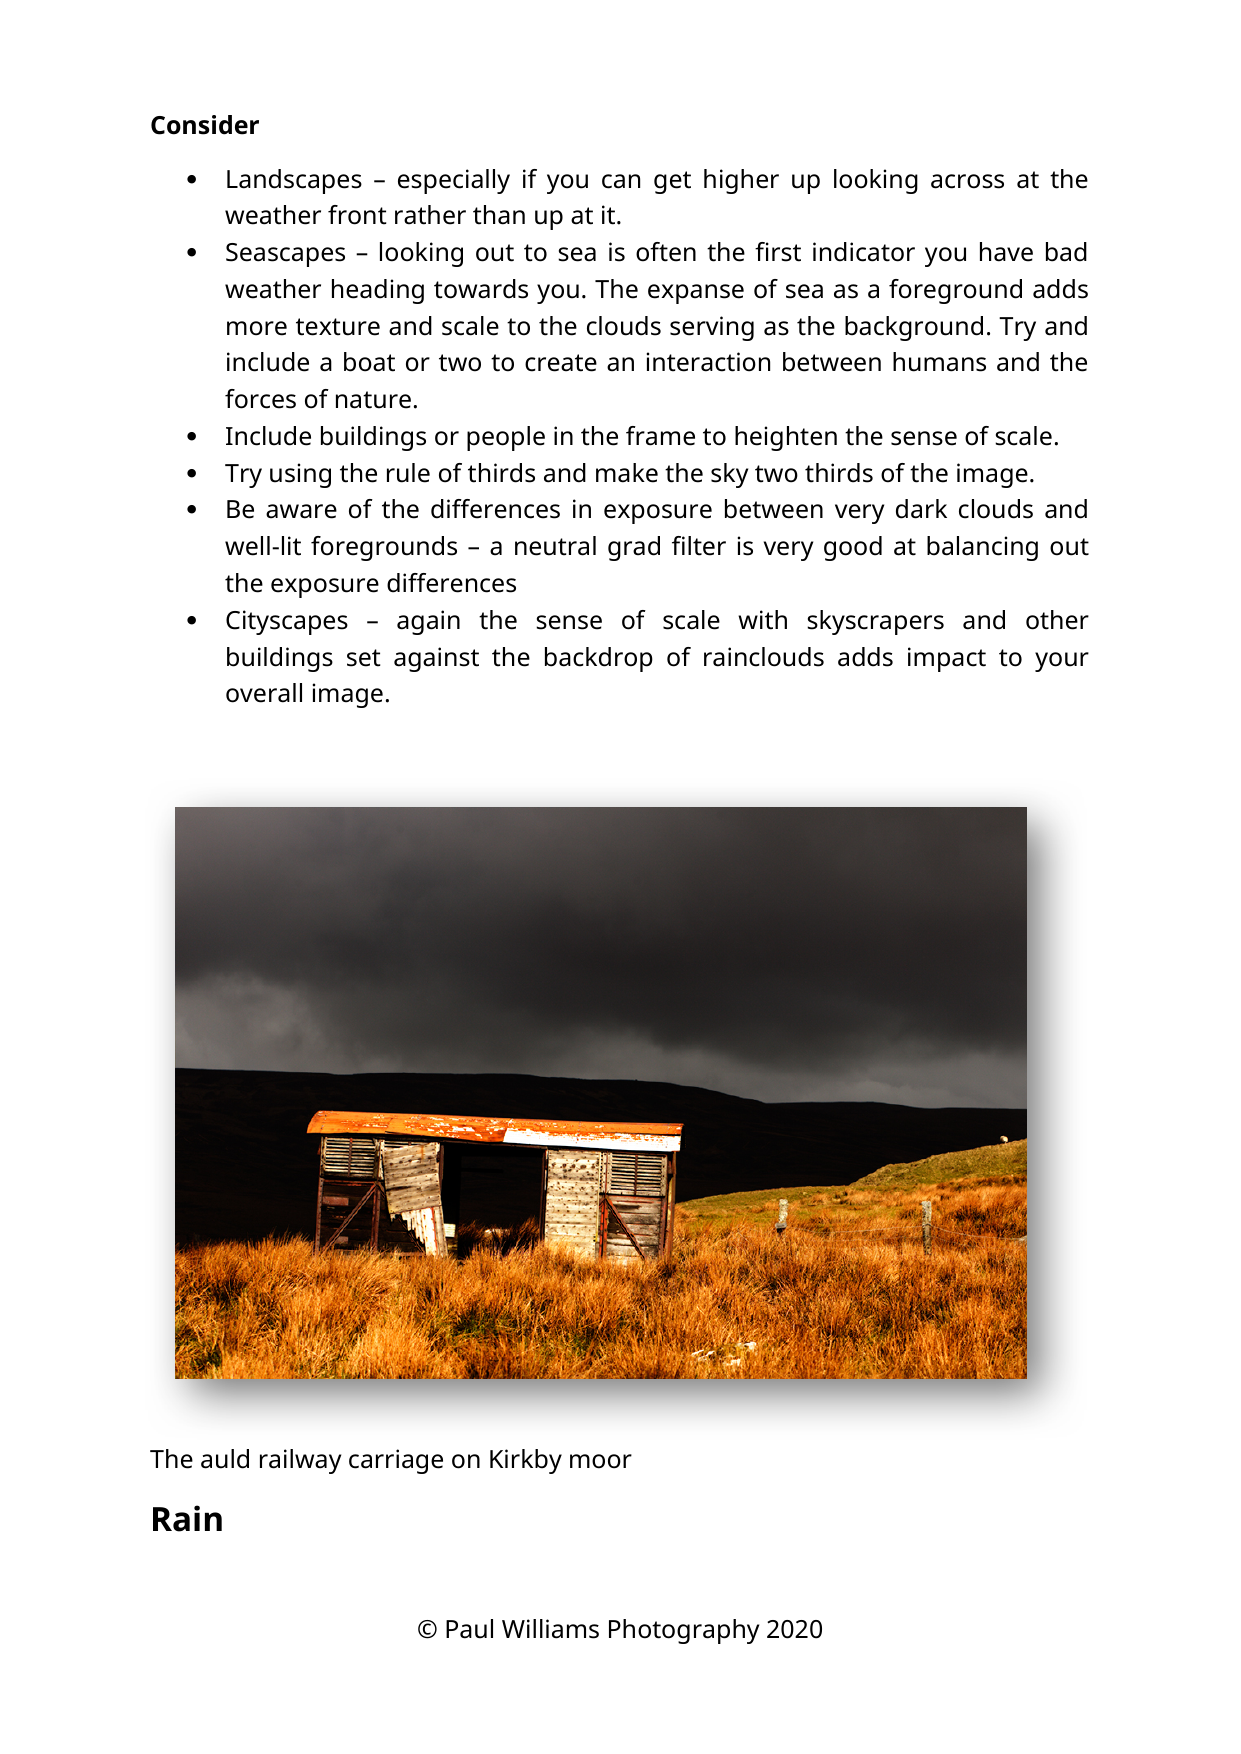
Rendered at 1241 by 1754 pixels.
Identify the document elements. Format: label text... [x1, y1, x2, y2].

list Try using the rule of thirds and make the sky two thirds of the image. [187, 455, 1090, 489]
text Consider [150, 108, 1090, 142]
list Be aware of the differences in exposure between very dark clouds and well-lit foregrounds – a neutral grad filter is very good at balancing out the exposure differences [187, 492, 1090, 600]
list Landscapes – especially if you can get higher up looking across at the weather front rather than up at it. [187, 161, 1090, 232]
list Seascapes – looking out to sea is often the first indicator you have bad weather heading towards you. The expanse of sea as a foreground adds more texture and scale to the clouds serving as the background. Try and include a boat or two to create an interaction between humans and the forces of nature. [187, 235, 1090, 416]
list Include buildings or people in the frame to heighten the sense of scale. [187, 419, 1090, 453]
picture [175, 807, 1027, 1379]
text Rain [150, 1495, 1090, 1541]
list Cityscapes – again the sense of scale with skyscrapers and other buildings set against the backdrop of rainclouds adds impact to your overall image. [187, 602, 1090, 710]
